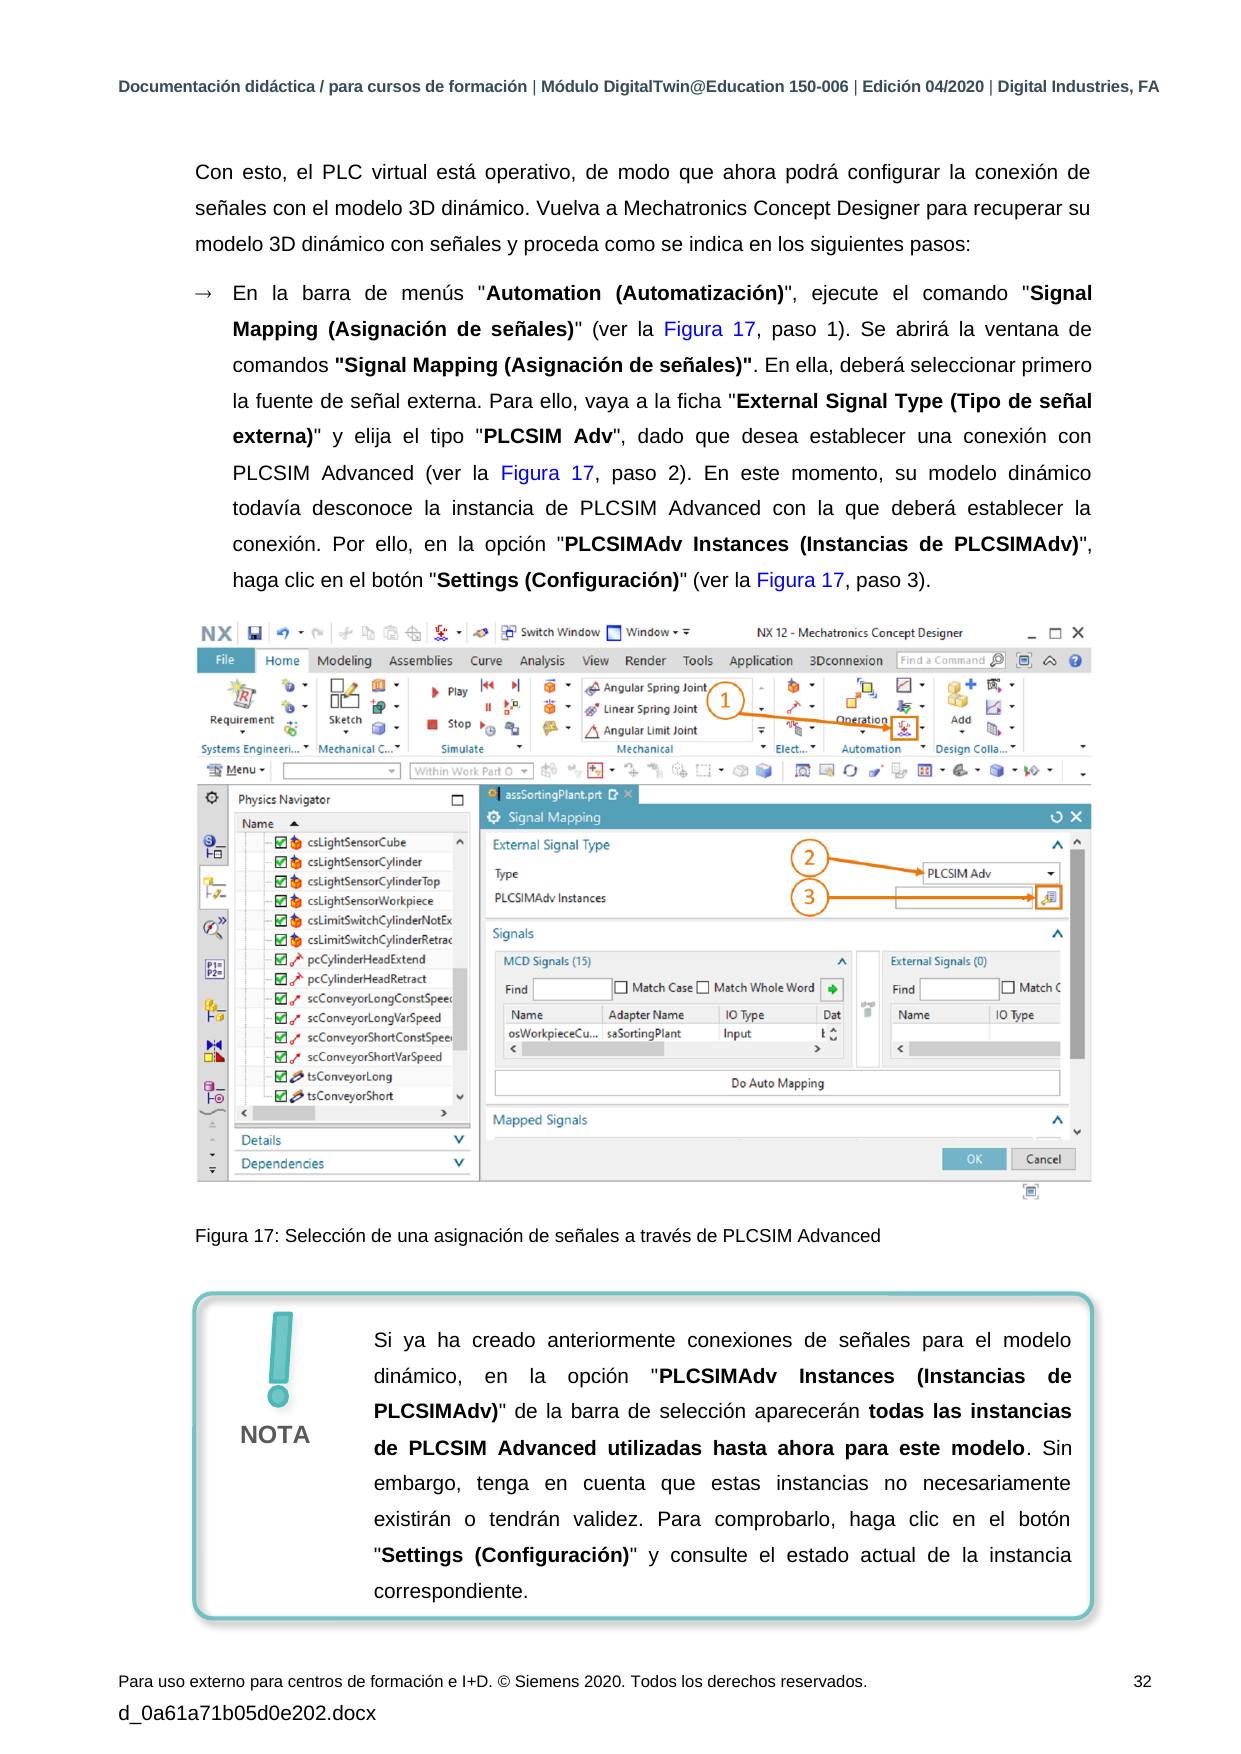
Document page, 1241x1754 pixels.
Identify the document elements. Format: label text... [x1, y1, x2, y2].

text En la barra de menús "Automation (Automatización)", ejecute el comando "Signal Mapping (Asignación de señales)" (ver la Figura 17, paso 1). Se abrirá la ventana de comandos "Signal Mapping (Asignación de señales)". En ella, deberá seleccionar primero la fuente de señal externa. Para ello, vaya a la ficha "External Signal Type (Tipo de señal externa)" y elija el tipo "PLCSIM Adv", dado que desea establecer una conexión con PLCSIM Advanced (ver la Figura 17, paso 2). En este momento, su modelo dinámico todavía desconoce la instancia de PLCSIM Advanced con la que deberá establecer la conexión. Por ello, en la opción "PLCSIMAdv Instances (Instancias de PLCSIMAdv)", haga clic en el botón "Settings (Configuración)" (ver la Figura 17, paso 3). [195, 281, 1092, 592]
text Con esto, el PLC virtual está operativo, de modo que ahora podrá configurar la conexión de señales con el modelo 3D dinámico. Vuelva a Mechatronics Concept Designer para recuperar su modelo 3D dinámico con señales y proceda como se indica en los siguientes pasos: [195, 160, 1092, 256]
text Figura 17: Selección de una asignación de señales a través de PLCSIM Advanced [195, 1225, 1092, 1246]
picture [194, 616, 1093, 1201]
